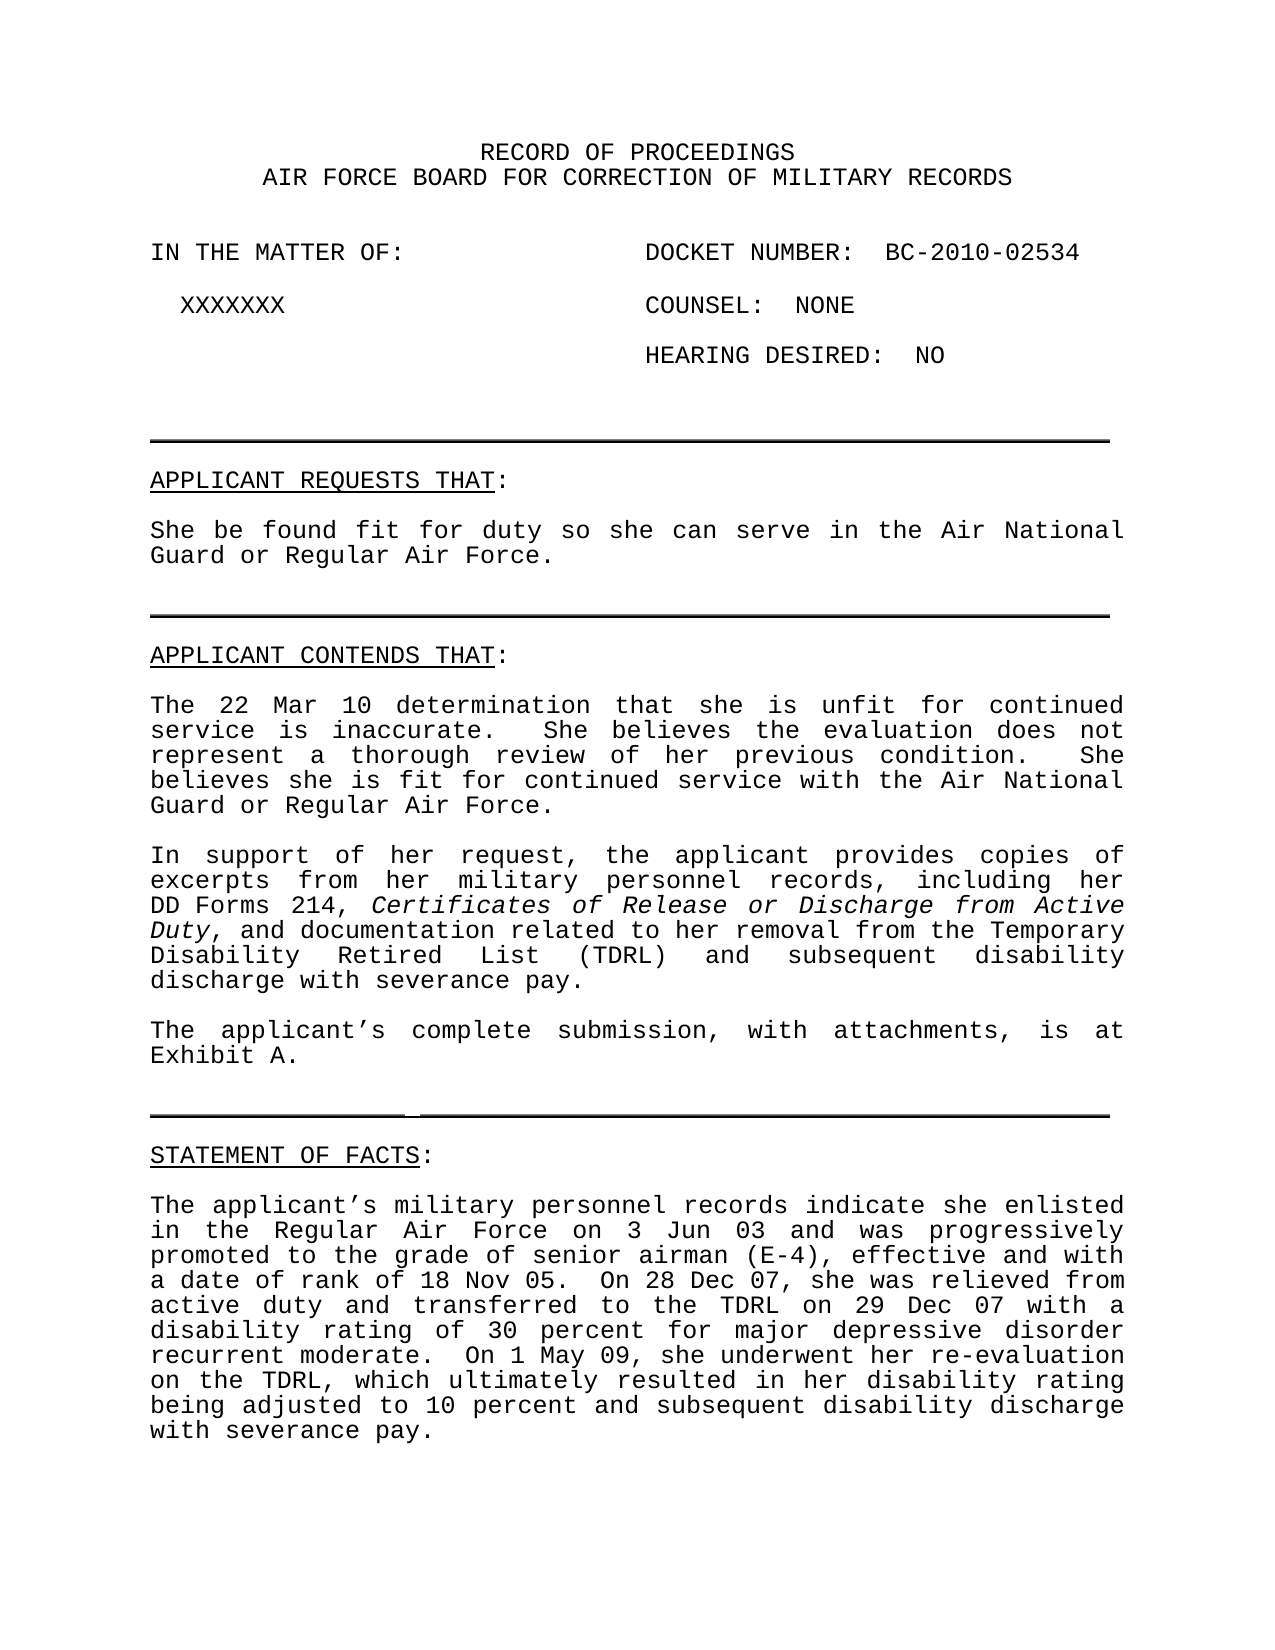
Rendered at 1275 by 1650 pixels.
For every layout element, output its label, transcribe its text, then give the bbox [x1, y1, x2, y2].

text ________________________________________________________________ [150, 419, 1125, 444]
text The applicant’s complete submission, with attachments, is at Exhibit A. [150, 1019, 1125, 1069]
text HEARING DESIRED: NO [150, 344, 1125, 369]
text APPLICANT CONTENDS THAT: [150, 644, 1125, 669]
text IN THE MATTER OF: DOCKET NUMBER: BC-2010-02534 [150, 241, 1125, 266]
text STATEMENT OF FACTS: [150, 1144, 1125, 1169]
text RECORD OF PROCEEDINGS [150, 141, 1125, 166]
text In support of her request, the applicant provides copies of excerpts from her military personnel records, including her DD Forms 214, Certificates of Release or Discharge from Active Duty, and documentation related to her removal from the Temporary Disability Retired List (TDRL) and subsequent disability discharge with severance pay. [150, 844, 1125, 994]
text The applicant’s military personnel records indicate she enlisted in the Regular Air Force on 3 Jun 03 and was progressively promoted to the grade of senior airman (E-4), effective and with a date of rank of 18 Nov 05. On 28 Dec 07, she was relieved from active duty and transferred to the TDRL on 29 Dec 07 with a disability rating of 30 percent for major depressive disorder recurrent moderate. On 1 May 09, she underwent her re-evaluation on the TDRL, which ultimately resulted in her disability rating being adjusted to 10 percent and subsequent disability discharge with severance pay. [150, 1194, 1125, 1444]
text The 22 Mar 10 determination that she is unfit for continued service is inaccurate. She believes the evaluation does not represent a thorough review of her previous condition. She believes she is fit for continued service with the Air National Guard or Regular Air Force. [150, 694, 1125, 819]
text APPLICANT REQUESTS THAT: [150, 469, 1125, 494]
text XXXXXXX COUNSEL: NONE [150, 294, 1125, 319]
text _________________ ______________________________________________ [150, 1094, 1125, 1119]
text ________________________________________________________________ [150, 594, 1125, 619]
text AIR FORCE BOARD FOR CORRECTION OF MILITARY RECORDS [150, 166, 1125, 191]
text She be found fit for duty so she can serve in the Air National Guard or Regular Air Force. [150, 519, 1125, 569]
